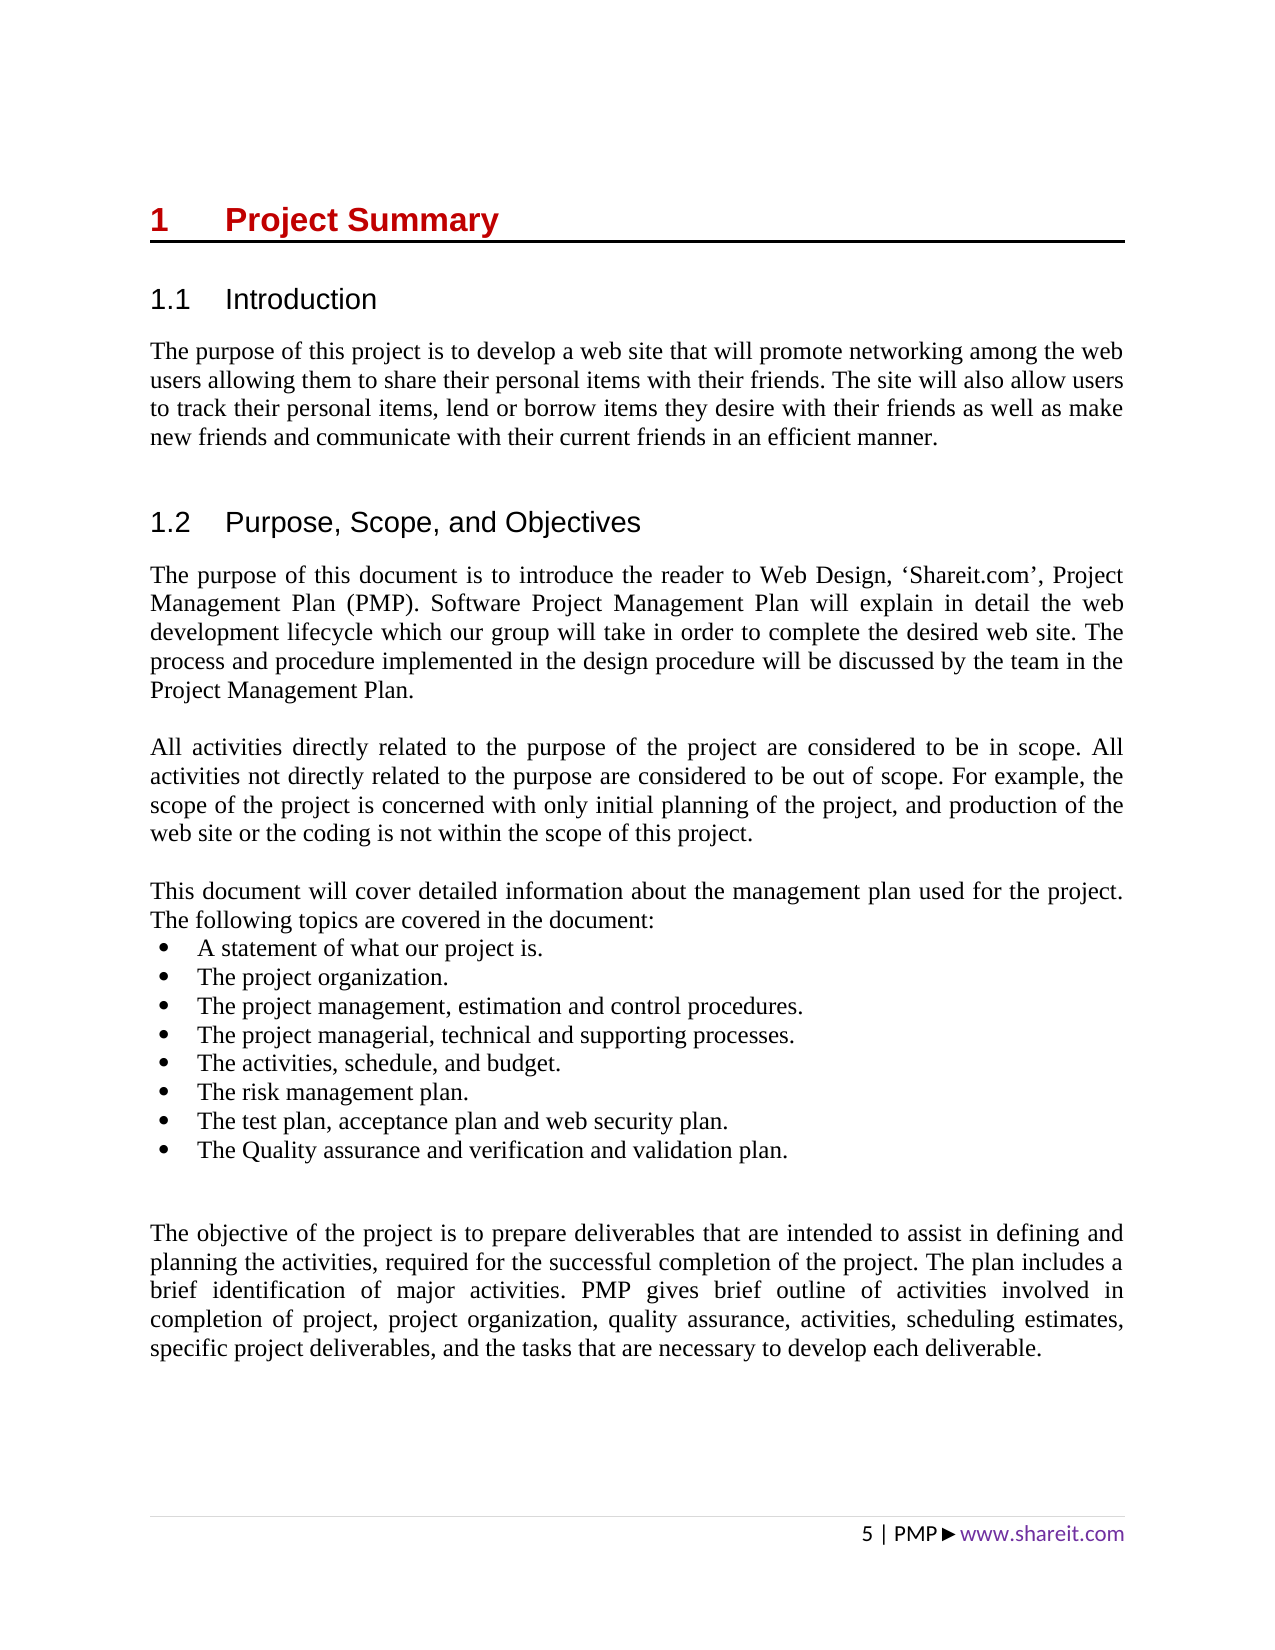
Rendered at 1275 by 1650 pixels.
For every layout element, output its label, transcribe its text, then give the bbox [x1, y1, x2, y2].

list The test plan, acceptance plan and web security plan. [159, 1106, 1125, 1135]
text The objective of the project is to prepare deliverables that are intended to assist in defining and planning the activities, required for the successful completion of the project. The plan includes a brief identification of major activities. PMP gives brief outline of activities involved in completion of project, project organization, quality assurance, activities, scheduling estimates, specific project deliverables, and the tasks that are necessary to develop each deliverable. [150, 1218, 1125, 1362]
list The risk management plan. [159, 1077, 1125, 1106]
list The project organization. [159, 962, 1125, 991]
list The project management, estimation and control procedures. [159, 991, 1125, 1020]
list The Quality assurance and verification and validation plan. [159, 1135, 1125, 1163]
text All activities directly related to the purpose of the project are considered to be in scope. All activities not directly related to the purpose are considered to be out of scope. For example, the scope of the project is concerned with only initial planning of the project, and production of the web site or the coding is not within the scope of this project. [150, 732, 1125, 847]
list Project Summary [150, 199, 1125, 240]
list Introduction [150, 282, 1125, 315]
list The activities, schedule, and budget. [159, 1048, 1125, 1077]
text This document will cover detailed information about the management plan used for the project. The following topics are covered in the document: [150, 876, 1125, 933]
list A statement of what our project is. [159, 933, 1125, 962]
text The purpose of this project is to develop a web site that will promote networking among the web users allowing them to share their personal items with their friends. The site will also allow users to track their personal items, lend or borrow items they desire with their friends as well as make new friends and communicate with their current friends in an efficient manner. [150, 336, 1125, 451]
text The purpose of this document is to introduce the reader to Web Design, ‘Shareit.com’, Project Management Plan (PMP). Software Project Management Plan will explain in detail the web development lifecycle which our group will take in order to complete the desired web site. The process and procedure implemented in the design procedure will be discussed by the team in the Project Management Plan. [150, 560, 1125, 703]
list Purpose, Scope, and Objectives [150, 505, 1125, 539]
list The project managerial, technical and supporting processes. [159, 1020, 1125, 1048]
